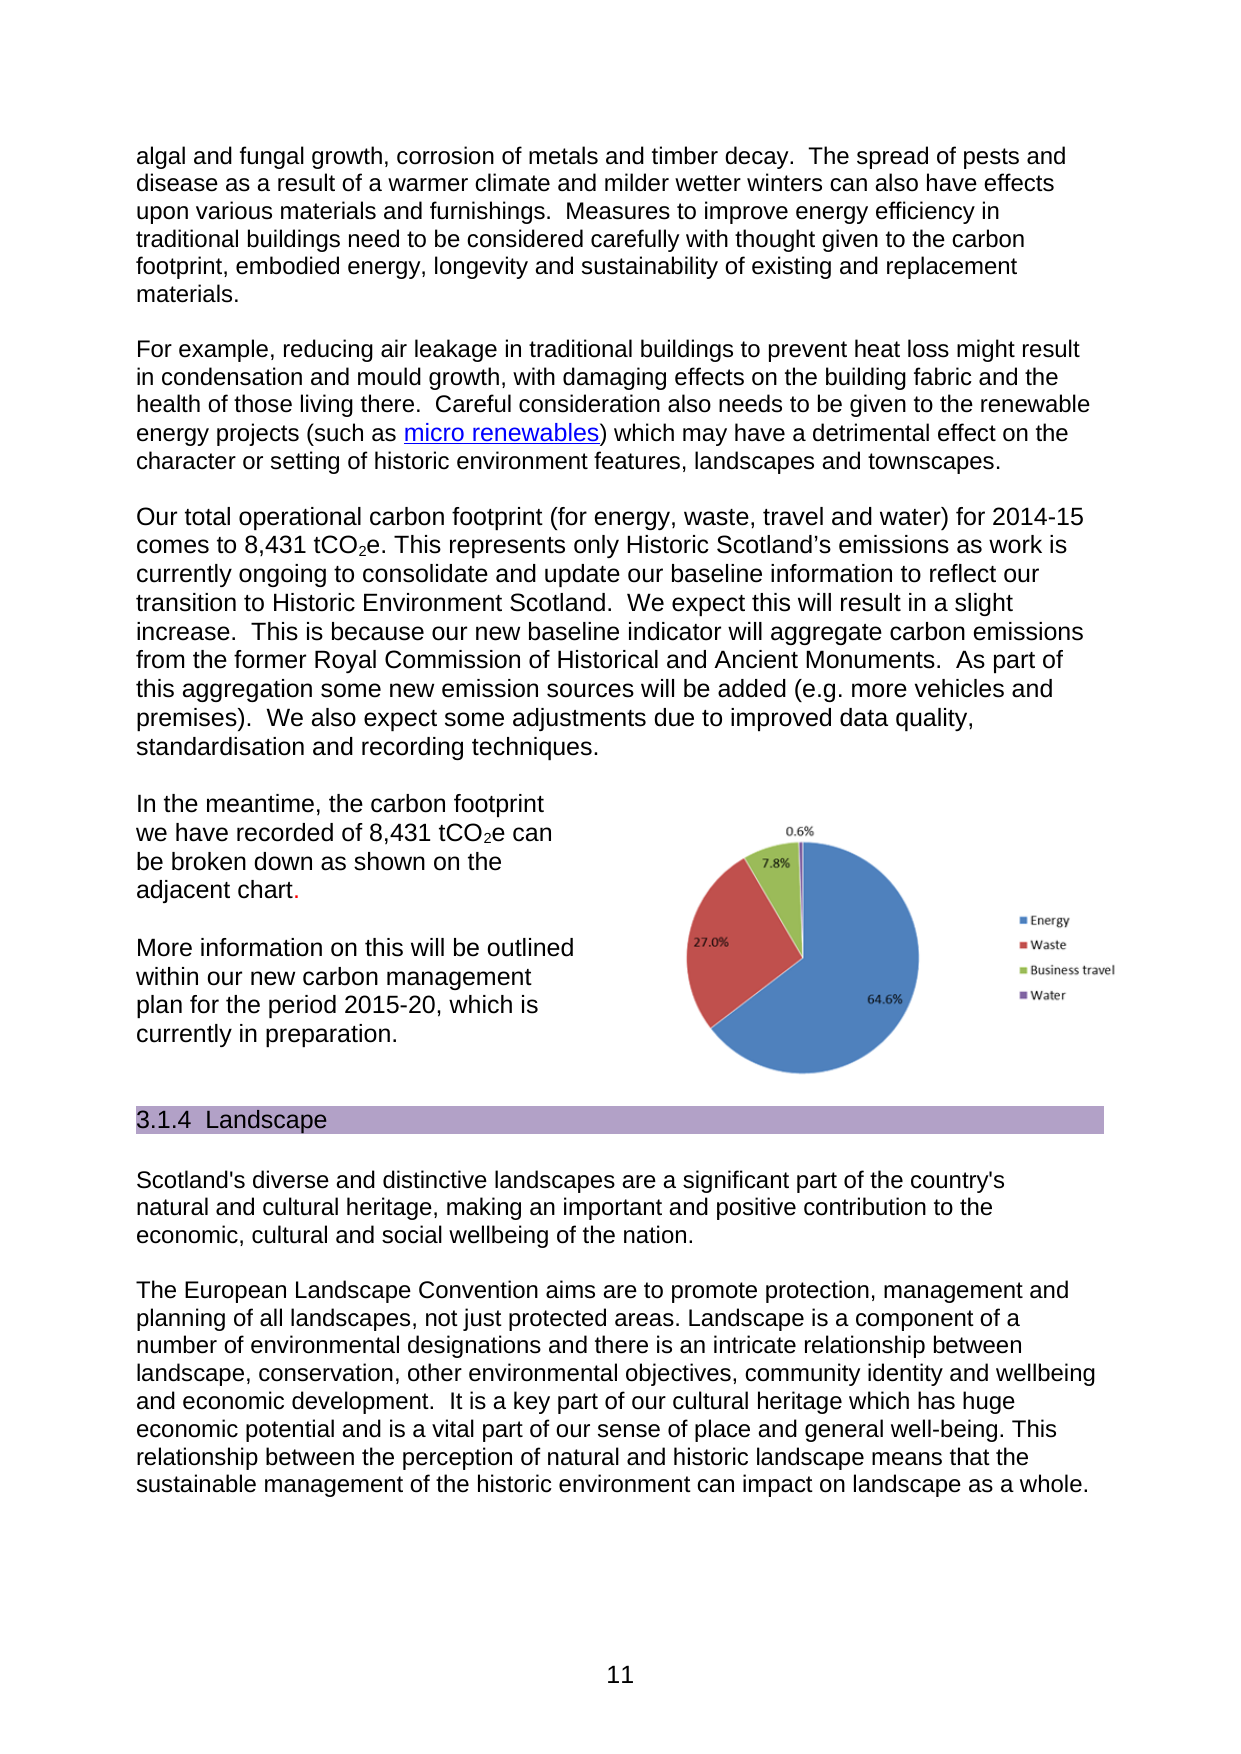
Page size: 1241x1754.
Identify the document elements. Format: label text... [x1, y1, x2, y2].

text In the meantime, the carbon footprint we have recorded of 8,431 tCO2e can be broken down as shown on the adjacent chart. [136, 789, 1104, 904]
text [136, 142, 1104, 307]
text More information on this will be outlined within our new carbon management plan for the period 2015-20, which is currently in preparation. [136, 933, 593, 1048]
text For example, reducing air leakage in traditional buildings to prevent heat loss might result in condensation and mould growth, with damaging effects on the building fabric and the health of those living there. Careful consideration also needs to be given to the renewable energy projects (such as micro renewables) which may have a detrimental effect on the character or setting of historic environment features, landscapes and townscapes. [136, 335, 1104, 474]
text natural and cultural heritage, making an important and positive contribution to the economic, cultural and social wellbeing of the nation. [136, 1193, 1104, 1248]
subtitle 3.1.4 Landscape [136, 1106, 1104, 1134]
text Our total operational carbon footprint (for energy, waste, travel and water) for 2014-15 comes to 8,431 tCO2e. This represents only Historic Scotland’s emissions as work is currently ongoing to consolidate and update our baseline information to reflect our transition to Historic Environment Scotland. We expect this will result in a slight increase. This is because our new baseline indicator will aggregate carbon emissions from the former Royal Commission of Historical and Ancient Monuments. As part of this aggregation some new emission sources will be added (e.g. more vehicles and premises). We also expect some adjustments due to improved data quality, standardisation and recording techniques. [136, 502, 1104, 761]
text Scotland's diverse and distinctive landscapes are a significant part of the country's [136, 1166, 1104, 1193]
text The European Landscape Convention aims are to promote protection, management and planning of all landscapes, not just protected areas. Landscape is a component of a number of environmental designations and there is an intricate relationship between landscape, conservation, other environmental objectives, community identity and wellbeing and economic development. It is a key part of our cultural heritage which has huge economic potential and is a vital part of our sense of place and general well-being. This relationship between the perception of natural and historic landscape means that the sustainable management of the historic environment can impact on landscape as a whole. [136, 1276, 1104, 1498]
picture [593, 807, 1126, 1105]
